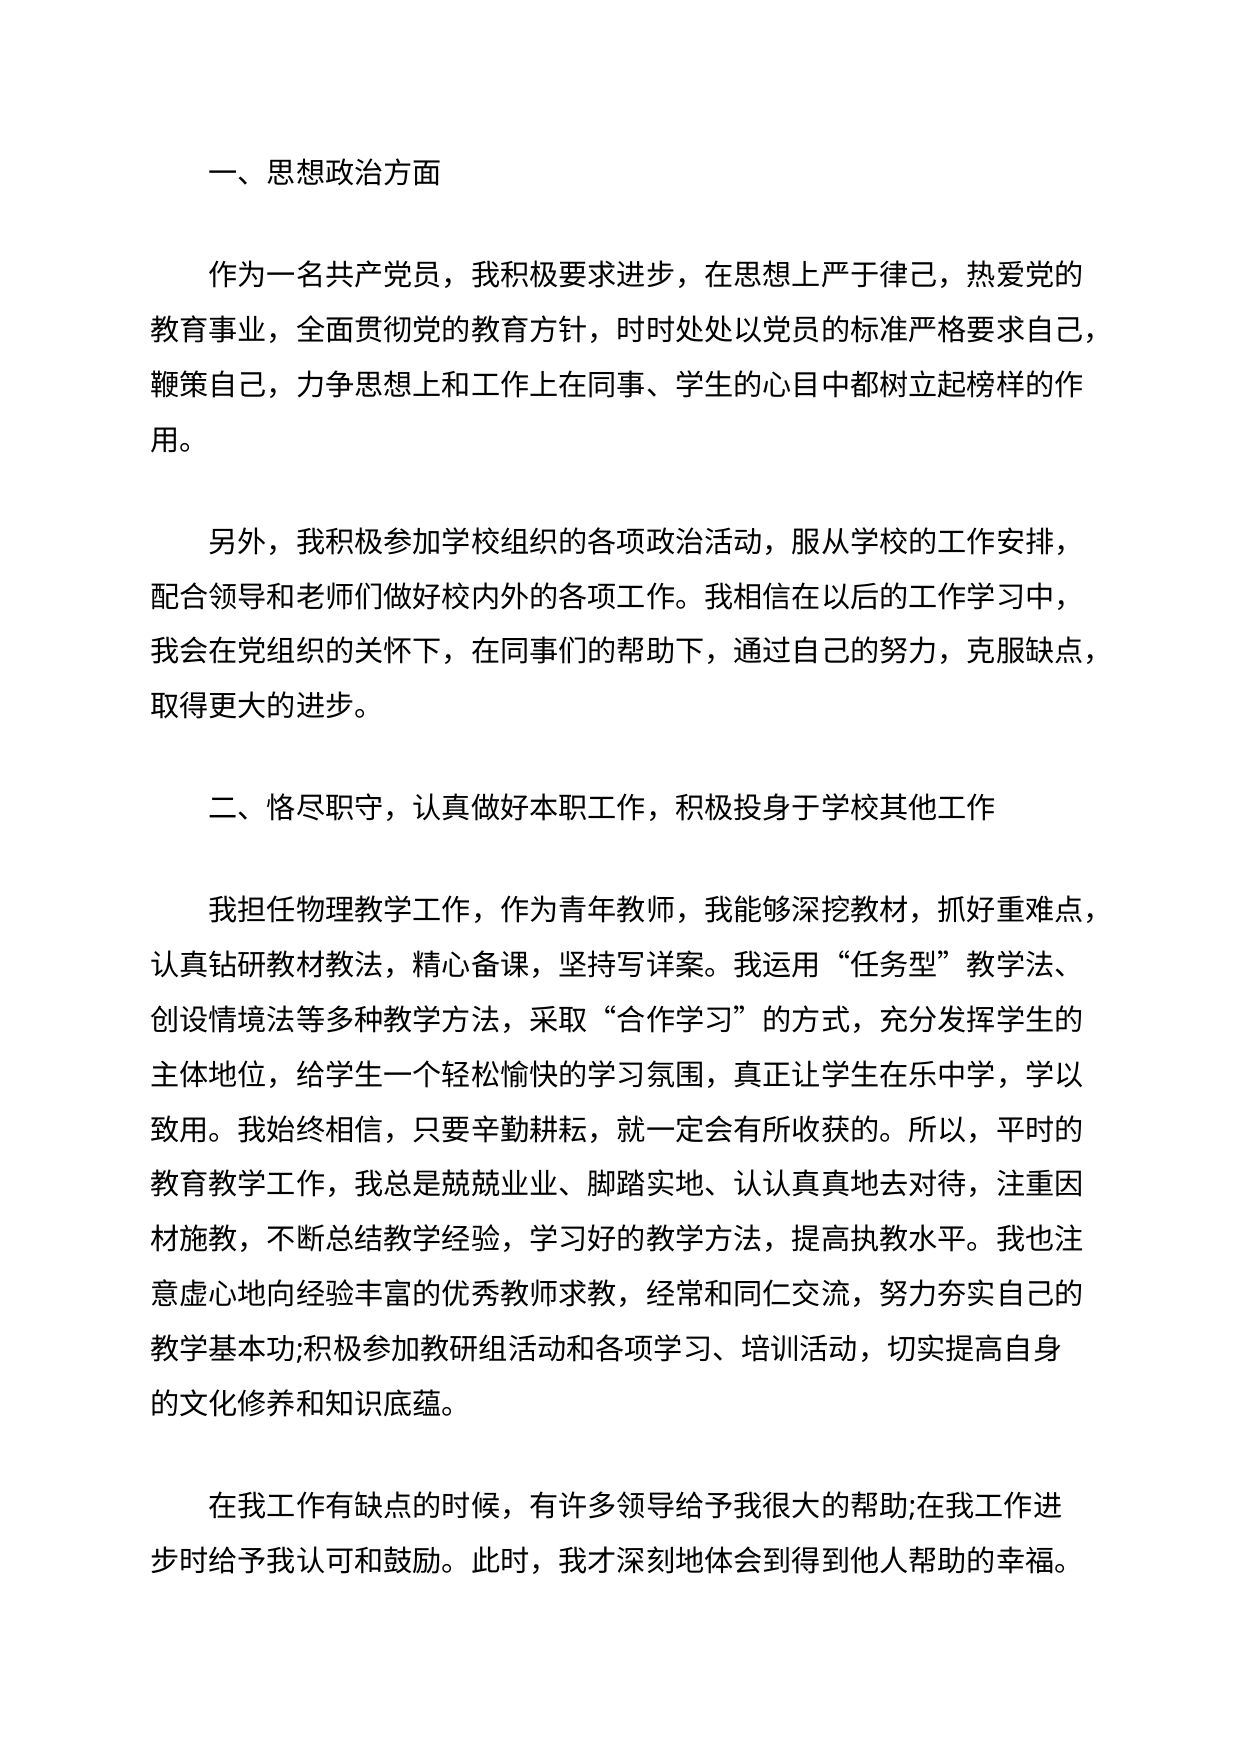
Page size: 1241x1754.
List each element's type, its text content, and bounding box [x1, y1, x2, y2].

text 另外，我积极参加学校组织的各项政治活动，服从学校的工作安排，配合领导和老师们做好校内外的各项工作。我相信在以后的工作学习中，我会在党组织的关怀下，在同事们的帮助下，通过自己的努力，克服缺点，取得更大的进步。 [150, 518, 1090, 725]
text 我担任物理教学工作，作为青年教师，我能够深挖教材，抓好重难点，认真钻研教材教法，精心备课，坚持写详案。我运用“任务型”教学法、创设情境法等多种教学方法，采取“合作学习”的方式，充分发挥学生的主体地位，给学生一个轻松愉快的学习氛围，真正让学生在乐中学，学以致用。我始终相信，只要辛勤耕耘，就一定会有所收获的。所以，平时的教育教学工作，我总是兢兢业业、脚踏实地、认认真真地去对待，注重因材施教，不断总结教学经验，学习好的教学方法，提高执教水平。我也注意虚心地向经验丰富的优秀教师求教，经常和同仁交流，努力夯实自己的教学基本功;积极参加教研组活动和各项学习、培训活动，切实提高自身的文化修养和知识底蕴。 [150, 886, 1090, 1423]
text 二、恪尽职守，认真做好本职工作，积极投身于学校其他工作 [150, 785, 1090, 827]
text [150, 1482, 1090, 1580]
text 作为一名共产党员，我积极要求进步，在思想上严于律己，热爱党的教育事业，全面贯彻党的教育方针，时时处处以党员的标准严格要求自己，鞭策自己，力争思想上和工作上在同事、学生的心目中都树立起榜样的作用。 [150, 252, 1090, 459]
text 一、思想政治方面 [150, 150, 1090, 192]
